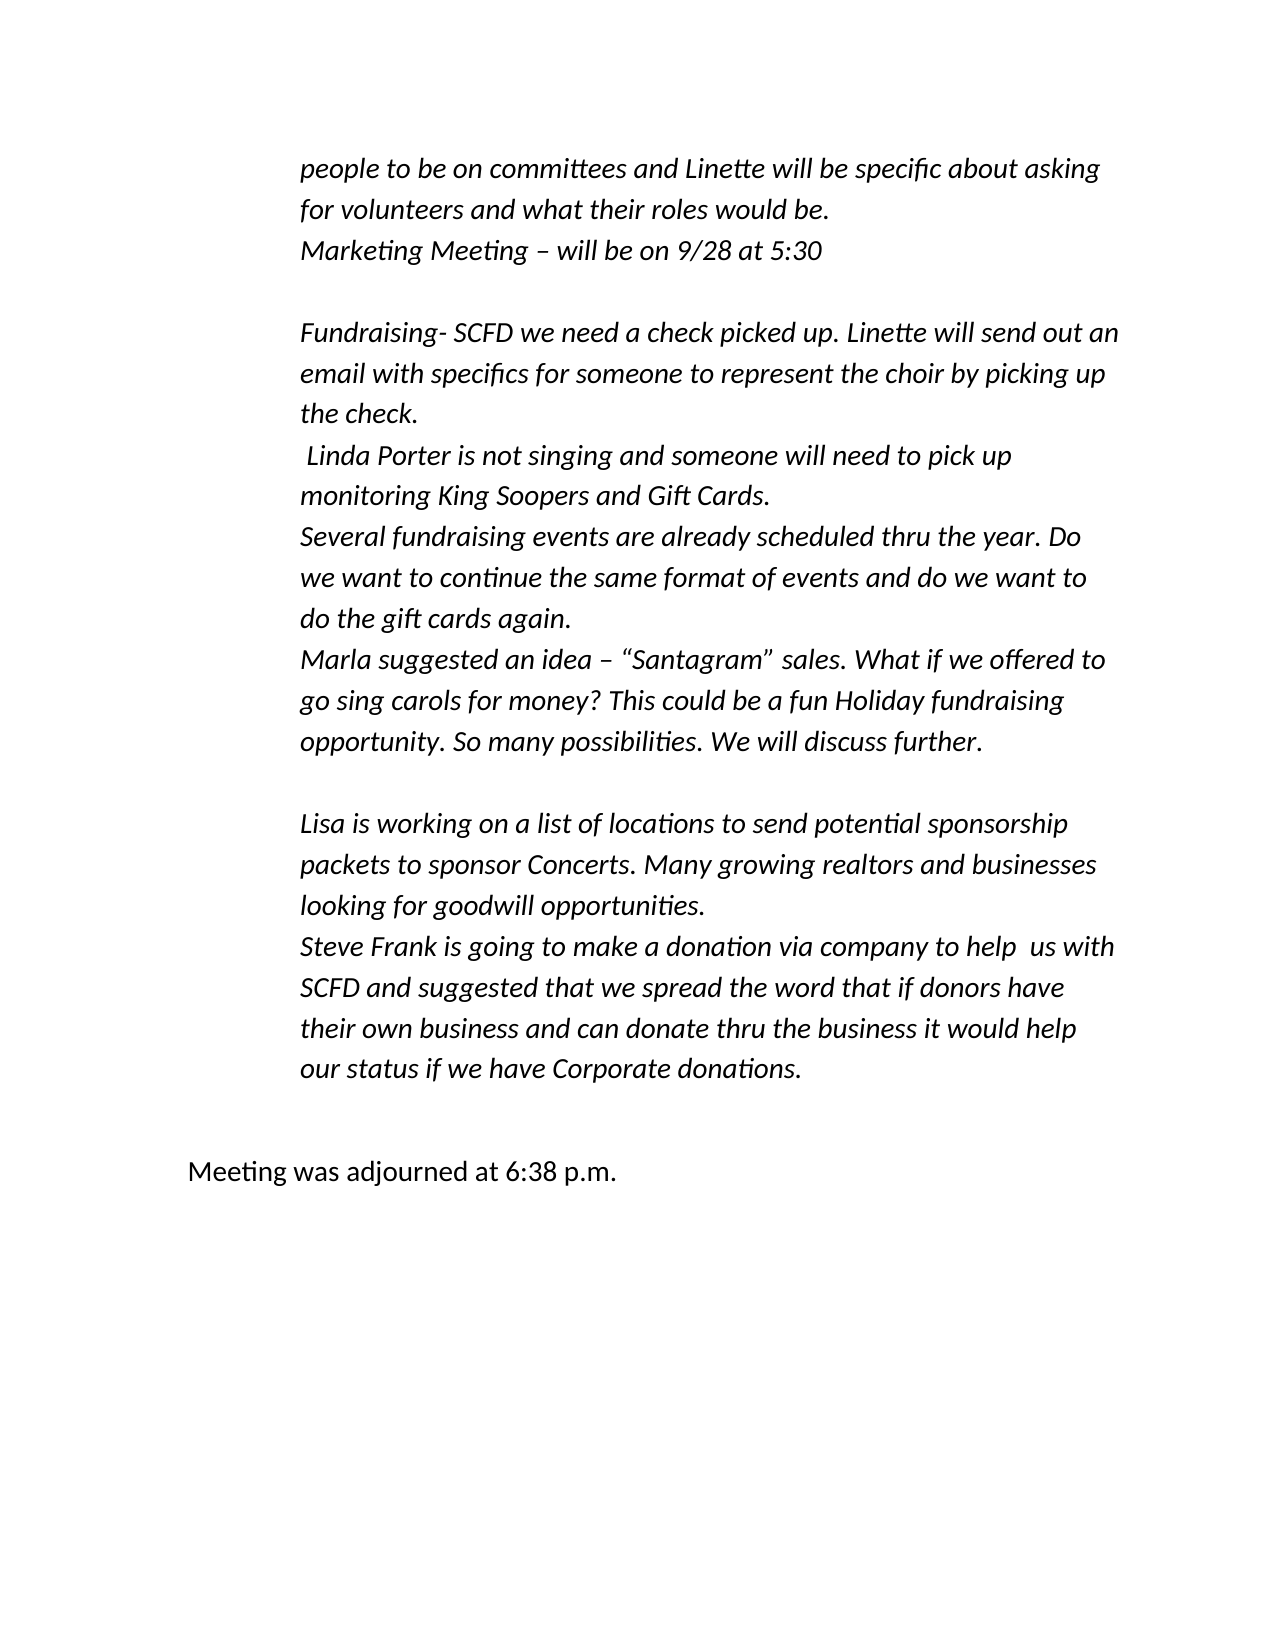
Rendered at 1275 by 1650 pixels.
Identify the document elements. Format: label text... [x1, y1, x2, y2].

list Lisa is working on a list of locations to send potential sponsorship packets to sponsor Concerts. Many growing realtors and businesses looking for goodwill opportunities. [300, 805, 1125, 922]
list Marla suggested an idea – “Santagram” sales. What if we offered to go sing carols for money? This could be a fun Holiday fundraising opportunity. So many possibilities. We will discuss further. [300, 641, 1125, 759]
list Steve Frank is going to make a donation via company to help us with SCFD and suggested that we spread the word that if donors have their own business and can donate thru the business it would help our status if we have Corporate donations. [300, 928, 1125, 1086]
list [300, 150, 1125, 227]
list Several fundraising events are already scheduled thru the year. Do we want to continue the same format of events and do we want to do the gift cards again. [300, 518, 1125, 636]
list Linda Porter is not singing and someone will need to pick up monitoring King Soopers and Gift Cards. [300, 437, 1125, 513]
list Fundraising- SCFD we need a check picked up. Linette will send out an email with specifics for someone to represent the choir by picking up the check. [300, 314, 1125, 431]
list Marketing Meeting – will be on 9/28 at 5:30 [300, 232, 1125, 267]
text Meeting was adjourned at 6:38 p.m. [187, 1153, 1125, 1189]
